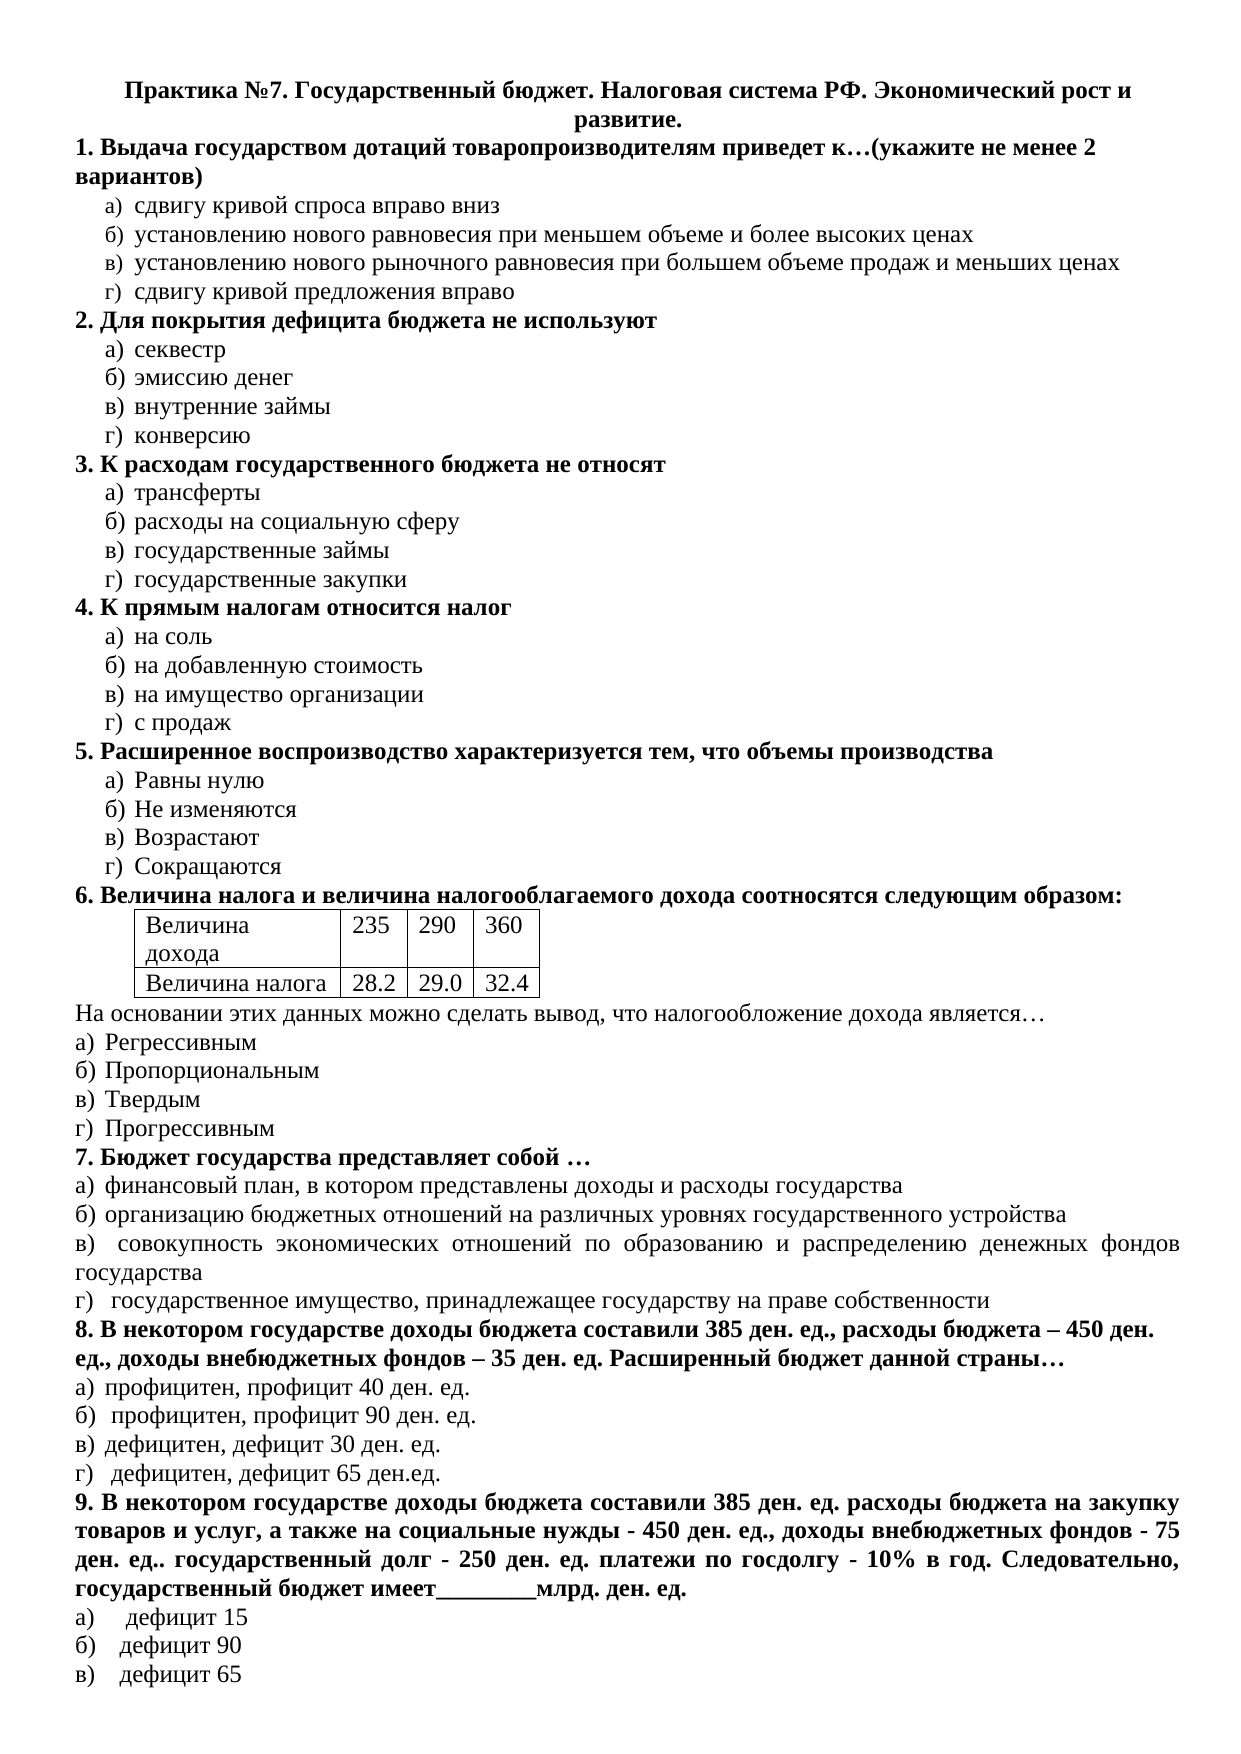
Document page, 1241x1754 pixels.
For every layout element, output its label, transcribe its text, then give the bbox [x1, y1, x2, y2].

text 8. В некотором государстве доходы бюджета составили 385 ден. ед., расходы бюджета – 450 ден. ед., доходы внебюджетных фондов – 35 ден. ед. Расширенный бюджет данной страны… [75, 1314, 1181, 1372]
list профицитен, профицит 40 ден. ед. [75, 1372, 1181, 1401]
text 7. Бюджет государства представляет собой … [75, 1142, 1181, 1171]
text 9. В некотором государстве доходы бюджета составили 385 ден. ед. расходы бюджета на закупку товаров и услуг, а также на социальные нужды - 450 ден. ед., доходы внебюджетных фондов - 75 ден. ед.. государственный долг - 250 ден. ед. платежи по госдолгу - 10% в год. Следовательно, государственный бюджет имеет________млрд. ден. ед. [75, 1487, 1181, 1602]
list совокупность экономических отношений по образованию и распределению денежных фондов государства [75, 1228, 1181, 1286]
list государственные закупки [75, 564, 1181, 592]
table_header Величина дохода [135, 910, 340, 967]
list государственное имущество, принадлежащее государству на праве собственности [75, 1286, 1181, 1314]
text 5. Расширенное воспроизводство характеризуется тем, что объемы производства [75, 736, 1181, 765]
list Регрессивным [75, 1027, 1181, 1056]
list трансферты [75, 477, 1181, 506]
list Пропорциональным [75, 1056, 1181, 1084]
list дефицит 90 [75, 1631, 1181, 1659]
text На основании этих данных можно сделать вывод, что налогообложение дохода является… [75, 998, 1181, 1027]
list финансовый план, в котором представлены доходы и расходы государства [75, 1171, 1181, 1199]
list сдвигу кривой спроса вправо вниз [75, 190, 1181, 219]
text 4. К прямым налогам относится налог [75, 592, 1181, 621]
text 2. Для покрытия дефицита бюджета не используют [75, 305, 1181, 334]
list Твердым [75, 1084, 1181, 1113]
text Практика №7. Государственный бюджет. Налоговая система РФ. Экономический рост и развитие. [75, 75, 1181, 132]
list дефицитен, дефицит 30 ден. ед. [75, 1429, 1181, 1458]
list с продаж [75, 707, 1181, 736]
list дефицит 65 [75, 1659, 1181, 1688]
list установлению нового равновесия при меньшем объеме и более высоких ценах [75, 219, 1181, 247]
table_cell Величина налога [135, 968, 340, 997]
list дефицитен, дефицит 65 ден.ед. [75, 1458, 1181, 1487]
list Возрастают [75, 822, 1181, 851]
text 6. Величина налога и величина налогооблагаемого дохода соотносятся следующим образом: [75, 880, 1181, 909]
list эмиссию денег [75, 362, 1181, 391]
list дефицит 15 [75, 1602, 1181, 1631]
list Сокращаются [75, 851, 1181, 880]
list Прогрессивным [75, 1113, 1181, 1142]
text 1. Выдача государством дотаций товаропроизводителям приведет к…(укажите не менее 2 вариантов) [75, 132, 1181, 190]
table_cell 28.2 [341, 968, 407, 997]
list организацию бюджетных отношений на различных уровнях государственного устройства [75, 1199, 1181, 1228]
list расходы на социальную сферу [75, 506, 1181, 535]
list сдвигу кривой предложения вправо [75, 276, 1181, 305]
list на имущество организации [75, 679, 1181, 707]
table_header 290 [408, 910, 473, 967]
list Не изменяются [75, 794, 1181, 822]
table_cell 29.0 [408, 968, 473, 997]
list установлению нового рыночного равновесия при большем объеме продаж и меньших ценах [75, 247, 1181, 276]
table_header 235 [341, 910, 407, 967]
list профицитен, профицит 90 ден. ед. [75, 1401, 1181, 1429]
list на соль [75, 621, 1181, 650]
text 3. К расходам государственного бюджета не относят [75, 449, 1181, 477]
list Равны нулю [75, 765, 1181, 794]
table_cell 32.4 [474, 968, 539, 997]
list на добавленную стоимость [75, 650, 1181, 679]
list конверсию [75, 420, 1181, 449]
list секвестр [75, 334, 1181, 362]
list государственные займы [75, 535, 1181, 564]
list внутренние займы [75, 391, 1181, 420]
table_header 360 [474, 910, 539, 967]
